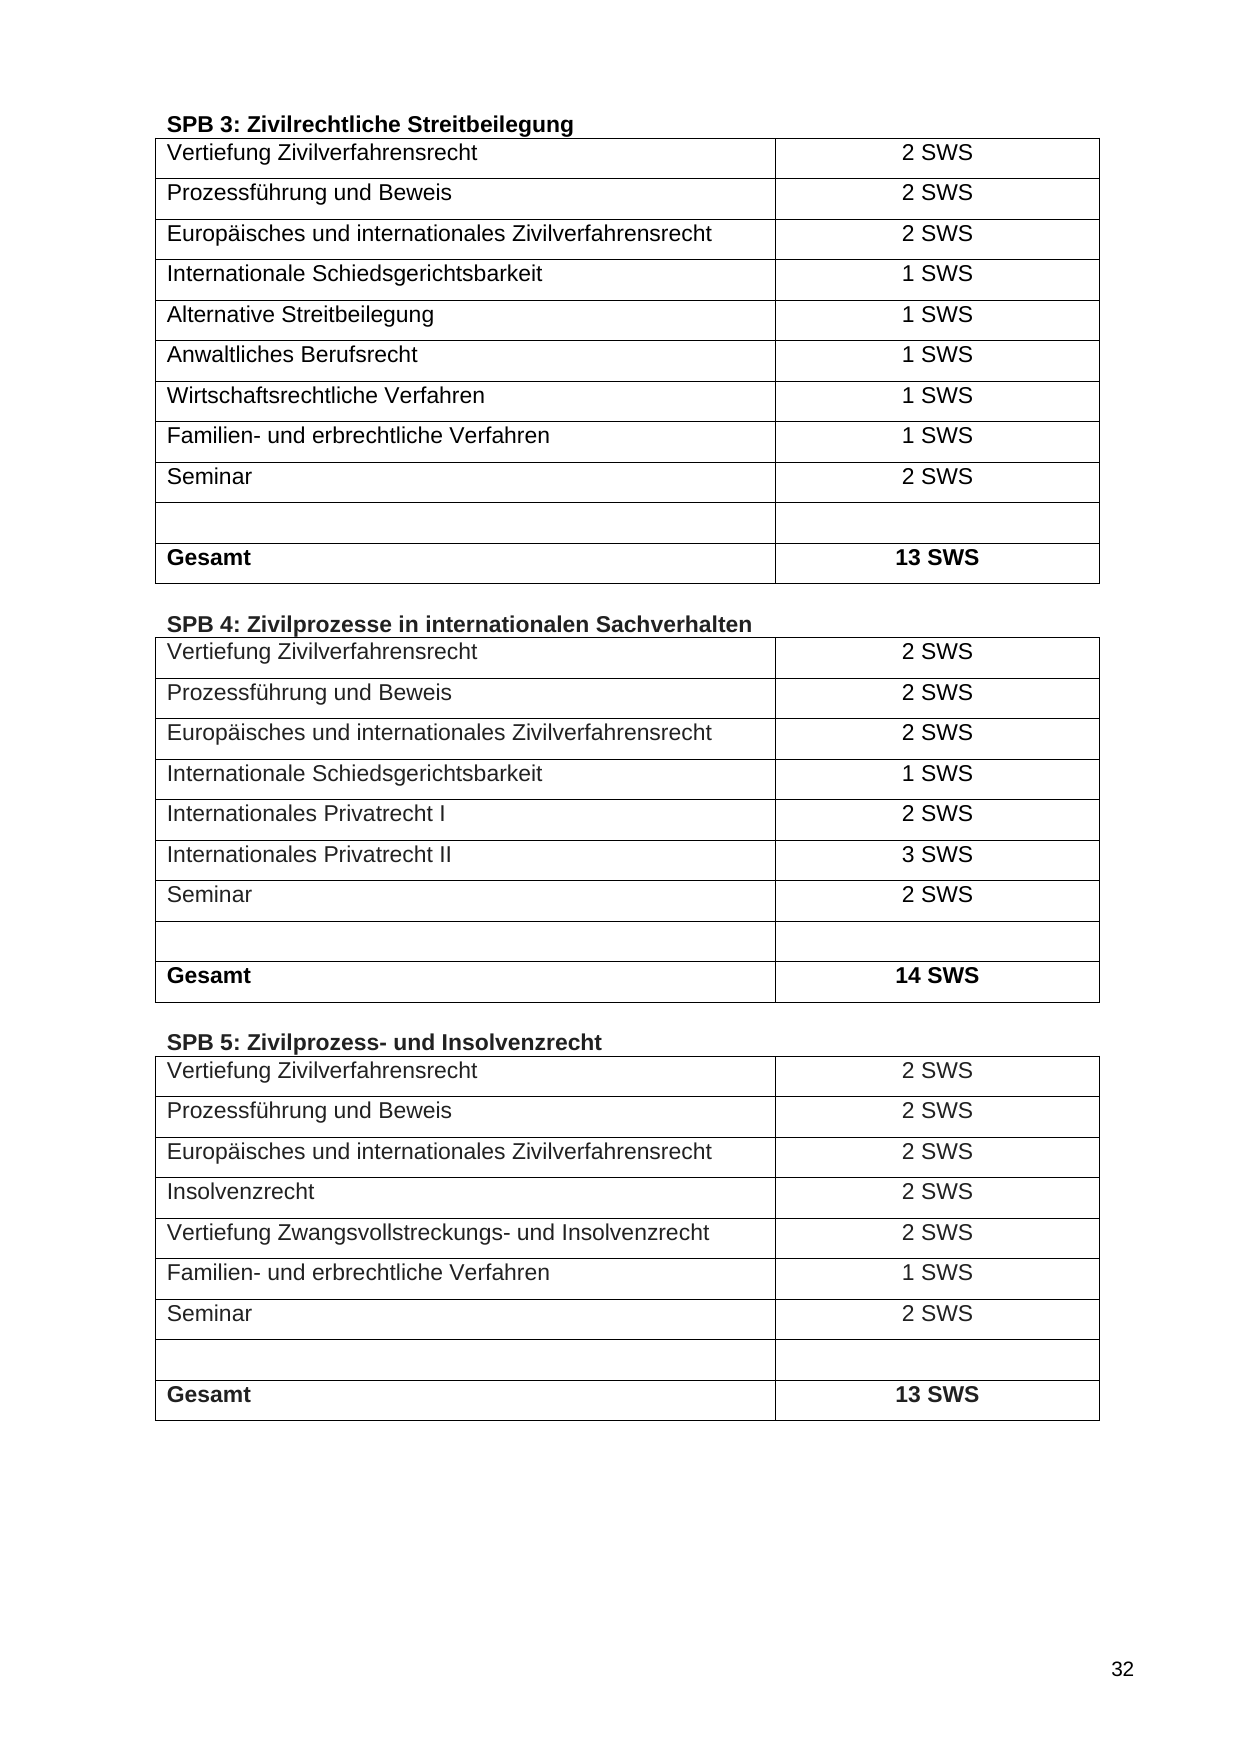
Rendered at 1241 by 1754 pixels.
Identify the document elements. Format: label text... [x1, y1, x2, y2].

table_cell 2 SWS [776, 679, 1099, 718]
table_cell 2 SWS [776, 463, 1099, 502]
table_cell [156, 503, 775, 543]
table_cell Wirtschaftsrechtliche Verfahren [156, 382, 775, 421]
table_cell [776, 922, 1099, 961]
table_cell Internationale Schiedsgerichtsbarkeit [156, 760, 775, 799]
table_cell Prozessführung und Beweis [156, 179, 775, 219]
table_cell 13 SWS [776, 1381, 1099, 1420]
table_header 2 SWS [776, 139, 1099, 178]
table_cell 1 SWS [776, 382, 1099, 421]
table_cell [156, 1340, 775, 1380]
table_cell Europäisches und internationales Zivilverfahrensrecht [156, 719, 775, 759]
table_cell 2 SWS [776, 1300, 1099, 1339]
table_cell 1 SWS [776, 260, 1099, 300]
table_cell Seminar [156, 881, 775, 921]
table_cell 1 SWS [776, 760, 1099, 799]
text SPB 3: Zivilrechtliche Streitbeilegung [167, 111, 1134, 138]
table_cell Europäisches und internationales Zivilverfahrensrecht [156, 1138, 775, 1177]
table_cell [156, 922, 775, 961]
table_cell Internationale Schiedsgerichtsbarkeit [156, 260, 775, 300]
table_cell Prozessführung und Beweis [156, 1097, 775, 1137]
table_cell Seminar [156, 463, 775, 502]
table_header Vertiefung Zivilverfahrensrecht [156, 1057, 775, 1096]
table_cell Internationales Privatrecht II [156, 841, 775, 880]
table_cell 14 SWS [776, 962, 1099, 1002]
table_header Vertiefung Zivilverfahrensrecht [156, 139, 775, 178]
table_header 2 SWS [776, 638, 1099, 678]
table_cell Familien- und erbrechtliche Verfahren [156, 422, 775, 462]
table_cell 3 SWS [776, 841, 1099, 880]
table_cell 2 SWS [776, 1138, 1099, 1177]
table_cell Familien- und erbrechtliche Verfahren [156, 1259, 775, 1299]
table_cell Insolvenzrecht [156, 1178, 775, 1218]
table_cell 2 SWS [776, 1178, 1099, 1218]
table_cell 2 SWS [776, 220, 1099, 259]
table_cell Vertiefung Zwangsvollstreckungs- und Insolvenzrecht [156, 1219, 775, 1258]
table_cell 1 SWS [776, 341, 1099, 381]
table_cell Seminar [156, 1300, 775, 1339]
table_cell 2 SWS [776, 1097, 1099, 1137]
table_header 2 SWS [776, 1057, 1099, 1096]
table_cell 2 SWS [776, 1219, 1099, 1258]
table_cell 1 SWS [776, 301, 1099, 340]
table_header Vertiefung Zivilverfahrensrecht [156, 638, 775, 678]
table_cell [776, 1340, 1099, 1380]
table_cell Internationales Privatrecht I [156, 800, 775, 840]
table_cell [776, 503, 1099, 543]
table_cell 1 SWS [776, 1259, 1099, 1299]
table_cell Prozessführung und Beweis [156, 679, 775, 718]
table_cell Gesamt [156, 1381, 775, 1420]
table_cell Gesamt [156, 962, 775, 1002]
table_cell 2 SWS [776, 719, 1099, 759]
table_cell Gesamt [156, 544, 775, 583]
table_cell 2 SWS [776, 800, 1099, 840]
table_cell 2 SWS [776, 179, 1099, 219]
text SPB 4: Zivilprozesse in internationalen Sachverhalten [167, 611, 1134, 637]
table_cell 13 SWS [776, 544, 1099, 583]
table_cell Alternative Streitbeilegung [156, 301, 775, 340]
text SPB 5: Zivilprozess- und Insolvenzrecht [167, 1029, 1134, 1056]
table_cell Europäisches und internationales Zivilverfahrensrecht [156, 220, 775, 259]
table_cell 2 SWS [776, 881, 1099, 921]
table_cell 1 SWS [776, 422, 1099, 462]
table_cell Anwaltliches Berufsrecht [156, 341, 775, 381]
